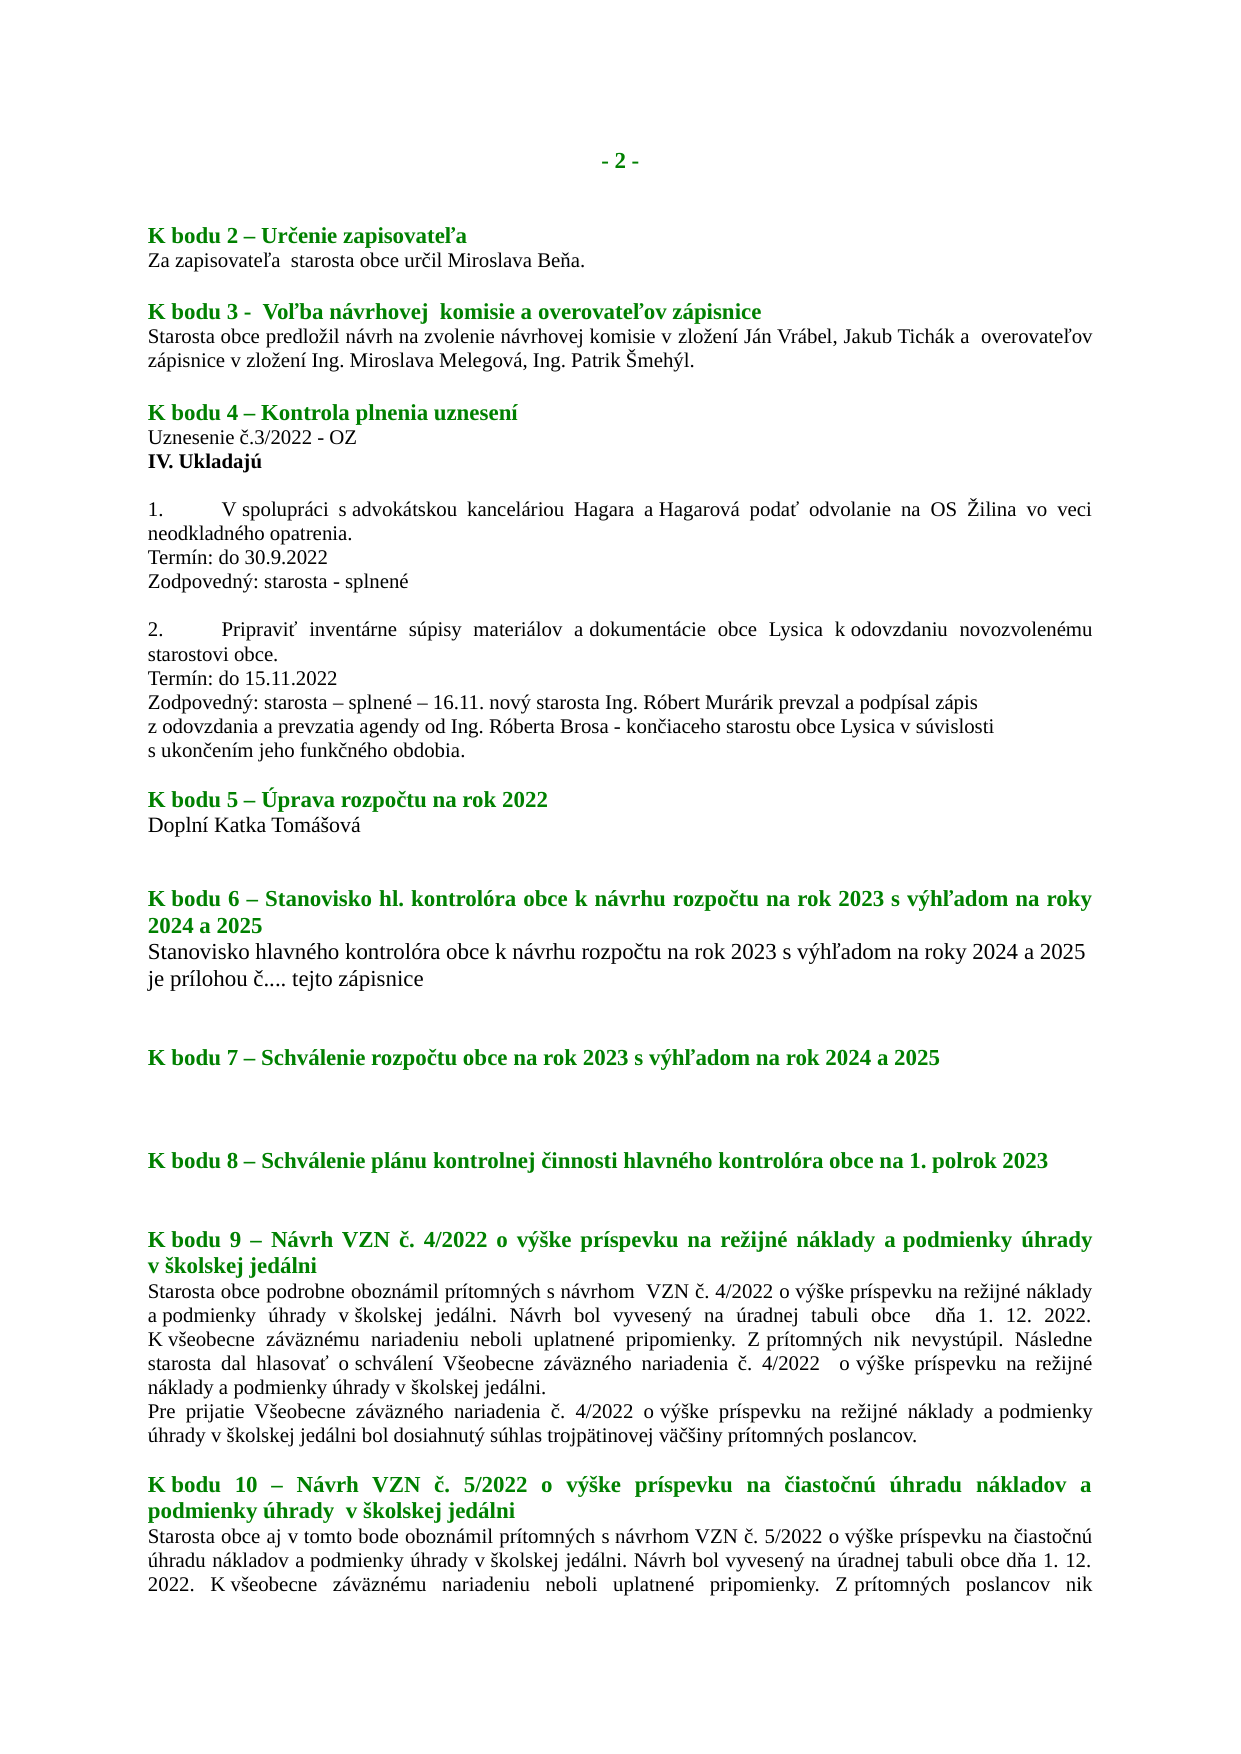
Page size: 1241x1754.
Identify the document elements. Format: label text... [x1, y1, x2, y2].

text Uznesenie č.3/2022 - OZ [148, 425, 1093, 449]
text K bodu 2 – Určenie zapisovateľa [148, 222, 1093, 248]
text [148, 1524, 1093, 1596]
text Starosta obce podrobne oboznámil prítomných s návrhom VZN č. 4/2022 o výške príspevku na režijné náklady a podmienky úhrady v školskej jedálni. Návrh bol vyvesený na úradnej tabuli obce dňa 1. 12. 2022. K všeobecne záväznému nariadeniu neboli uplatnené pripomienky. Z prítomných nik nevystúpil. Následne starosta dal hlasovať o schválení Všeobecne záväzného nariadenia č. 4/2022 o výške príspevku na režijné náklady a podmienky úhrady v školskej jedálni. [148, 1278, 1093, 1399]
text Stanovisko hlavného kontrolóra obce k návrhu rozpočtu na rok 2023 s výhľadom na roky 2024 a 2025 je prílohou č.... tejto zápisnice [148, 938, 1093, 991]
text Zodpovedný: starosta - splnené [148, 569, 1093, 593]
text K bodu 8 – Schválenie plánu kontrolnej činnosti hlavného kontrolóra obce na 1. polrok 2023 [148, 1147, 1093, 1173]
text K bodu 9 – Návrh VZN č. 4/2022 o výške príspevku na režijné náklady a podmienky úhrady v školskej jedálni [148, 1226, 1093, 1278]
text Doplní Katka Tomášová [148, 812, 1093, 837]
text Termín: do 15.11.2022 [148, 666, 1093, 689]
text K bodu 7 – Schválenie rozpočtu obce na rok 2023 s výhľadom na rok 2024 a 2025 [148, 1044, 1093, 1070]
list Pripraviť inventárne súpisy materiálov a dokumentácie obce Lysica k odovzdaniu novozvolenému starostovi obce. [148, 617, 1093, 666]
text IV. Ukladajú [148, 449, 1093, 473]
list V spolupráci s advokátskou kanceláriou Hagara a Hagarová podať odvolanie na OS Žilina vo veci neodkladného opatrenia. [148, 497, 1093, 545]
text Starosta obce predložil návrh na zvolenie návrhovej komisie v zložení Ján Vrábel, Jakub Tichák a overovateľov zápisnice v zložení Ing. Miroslava Melegová, Ing. Patrik Šmehýl. [148, 324, 1093, 372]
text K bodu 10 – Návrh VZN č. 5/2022 o výške príspevku na čiastočnú úhradu nákladov a podmienky úhrady v školskej jedálni [148, 1471, 1093, 1524]
text K bodu 3 - Voľba návrhovej komisie a overovateľov zápisnice [148, 298, 1093, 324]
text Za zapisovateľa starosta obce určil Miroslava Beňa. [148, 248, 1093, 272]
text Pre prijatie Všeobecne záväzného nariadenia č. 4/2022 o výške príspevku na režijné náklady a podmienky úhrady v školskej jedálni bol dosiahnutý súhlas trojpätinovej väčšiny prítomných poslancov. [148, 1399, 1093, 1447]
text K bodu 5 – Úprava rozpočtu na rok 2022 [148, 786, 1093, 812]
text K bodu 4 – Kontrola plnenia uznesení [148, 398, 1093, 425]
text K bodu 6 – Stanovisko hl. kontrolóra obce k návrhu rozpočtu na rok 2023 s výhľadom na roky 2024 a 2025 [148, 886, 1093, 938]
text - 2 - [148, 148, 1093, 174]
text Termín: do 30.9.2022 [148, 545, 1093, 569]
text Zodpovedný: starosta – splnené – 16.11. nový starosta Ing. Róbert Murárik prevzal a podpísal zápis z odovzdania a prevzatia agendy od Ing. Róberta Brosa - končiaceho starostu obce Lysica v súvislosti s ukončením jeho funkčného obdobia. [148, 689, 1093, 762]
